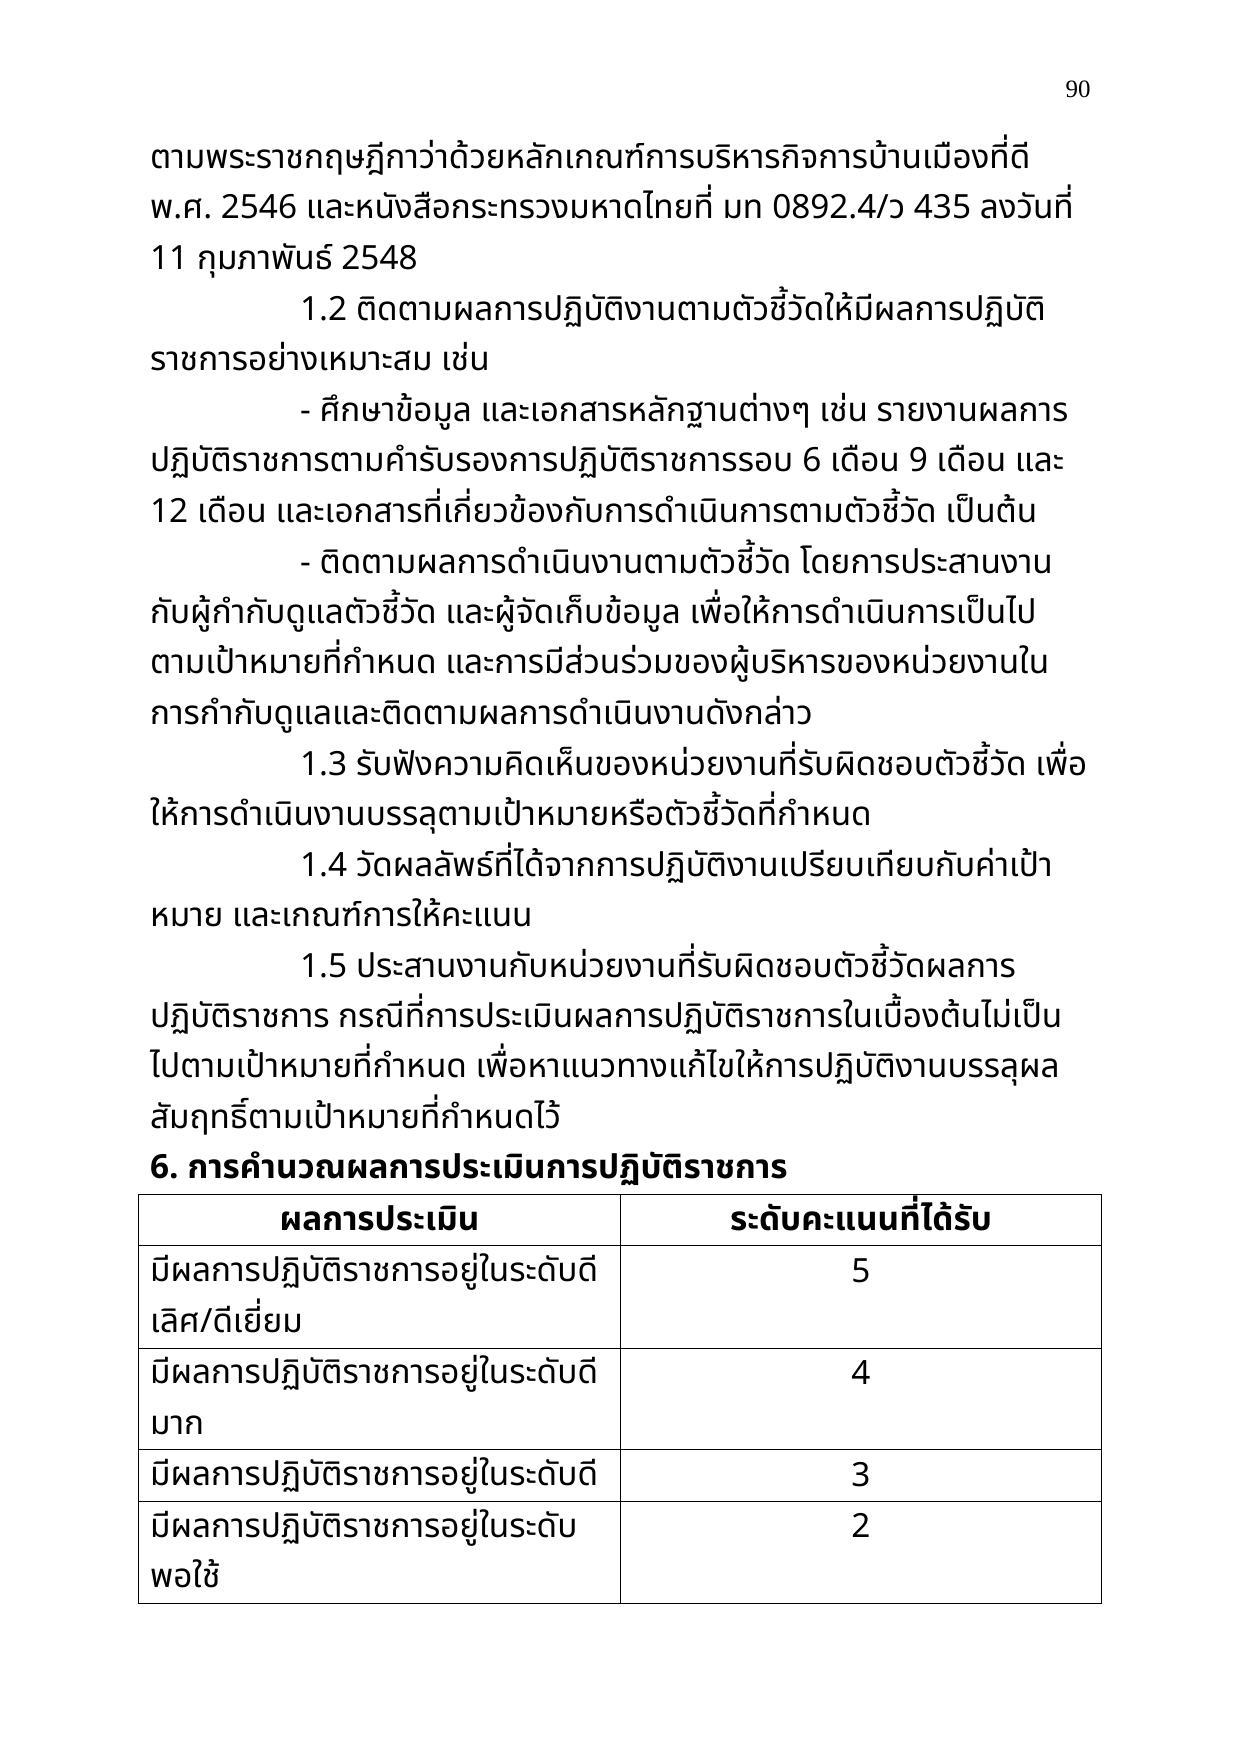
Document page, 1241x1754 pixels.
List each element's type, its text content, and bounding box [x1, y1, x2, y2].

table_header ระดับคะแนนที่ได้รับ [621, 1195, 1101, 1245]
text 6. การคำนวณผลการประเมินการปฏิบัติราชการ [150, 1143, 1090, 1194]
table_cell มีผลการปฏิบัติราชการอยู่ในระดับดีมาก [139, 1349, 620, 1449]
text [150, 133, 1090, 284]
table_cell 3 [621, 1450, 1101, 1501]
text 1.2 ติดตามผลการปฏิบัติงานตามตัวชี้วัดให้มีผลการปฏิบัติราชการอย่างเหมาะสม เช่น [150, 284, 1090, 386]
table_header ผลการประเมิน [139, 1195, 620, 1245]
text 1.3 รับฟังความคิดเห็นของหน่วยงานที่รับผิดชอบตัวชี้วัด เพื่อให้การดำเนินงานบรรลุตามเป้าหมายหรือตัวชี้วัดที่กำหนด [150, 739, 1090, 840]
table_cell 4 [621, 1349, 1101, 1449]
table_cell มีผลการปฏิบัติราชการอยู่ในระดับดี [139, 1450, 620, 1501]
table_cell 2 [621, 1502, 1101, 1603]
table_cell มีผลการปฏิบัติราชการอยู่ในระดับพอใช้ [139, 1502, 620, 1603]
text - ติดตามผลการดำเนินงานตามตัวชี้วัด โดยการประสานงานกับผู้กำกับดูแลตัวชี้วัด และผู้จัดเก็บข้อมูล เพื่อให้การดำเนินการเป็นไปตามเป้าหมายที่กำหนด และการมีส่วนร่วมของผู้บริหารของหน่วยงานในการกำกับดูแลและติดตามผลการดำเนินงานดังกล่าว [150, 537, 1090, 739]
text 1.5 ประสานงานกับหน่วยงานที่รับผิดชอบตัวชี้วัดผลการปฏิบัติราชการ กรณีที่การประเมินผลการปฏิบัติราชการในเบื้องต้นไม่เป็นไปตามเป้าหมายที่กำหนด เพื่อหาแนวทางแก้ไขให้การปฏิบัติงานบรรลุผลสัมฤทธิ์ตามเป้าหมายที่กำหนดไว้ [150, 941, 1090, 1143]
text - ศึกษาข้อมูล และเอกสารหลักฐานต่างๆ เช่น รายงานผลการปฏิบัติราชการตามคำรับรองการปฏิบัติราชการรอบ 6 เดือน 9 เดือน และ 12 เดือน และเอกสารที่เกี่ยวข้องกับการดำเนินการตามตัวชี้วัด เป็นต้น [150, 386, 1090, 537]
table_cell มีผลการปฏิบัติราชการอยู่ในระดับดีเลิศ/ดีเยี่ยม [139, 1246, 620, 1347]
text 1.4 วัดผลลัพธ์ที่ได้จากการปฏิบัติงานเปรียบเทียบกับค่าเป้าหมาย และเกณฑ์การให้คะแนน [150, 840, 1090, 941]
table_cell 5 [621, 1246, 1101, 1347]
